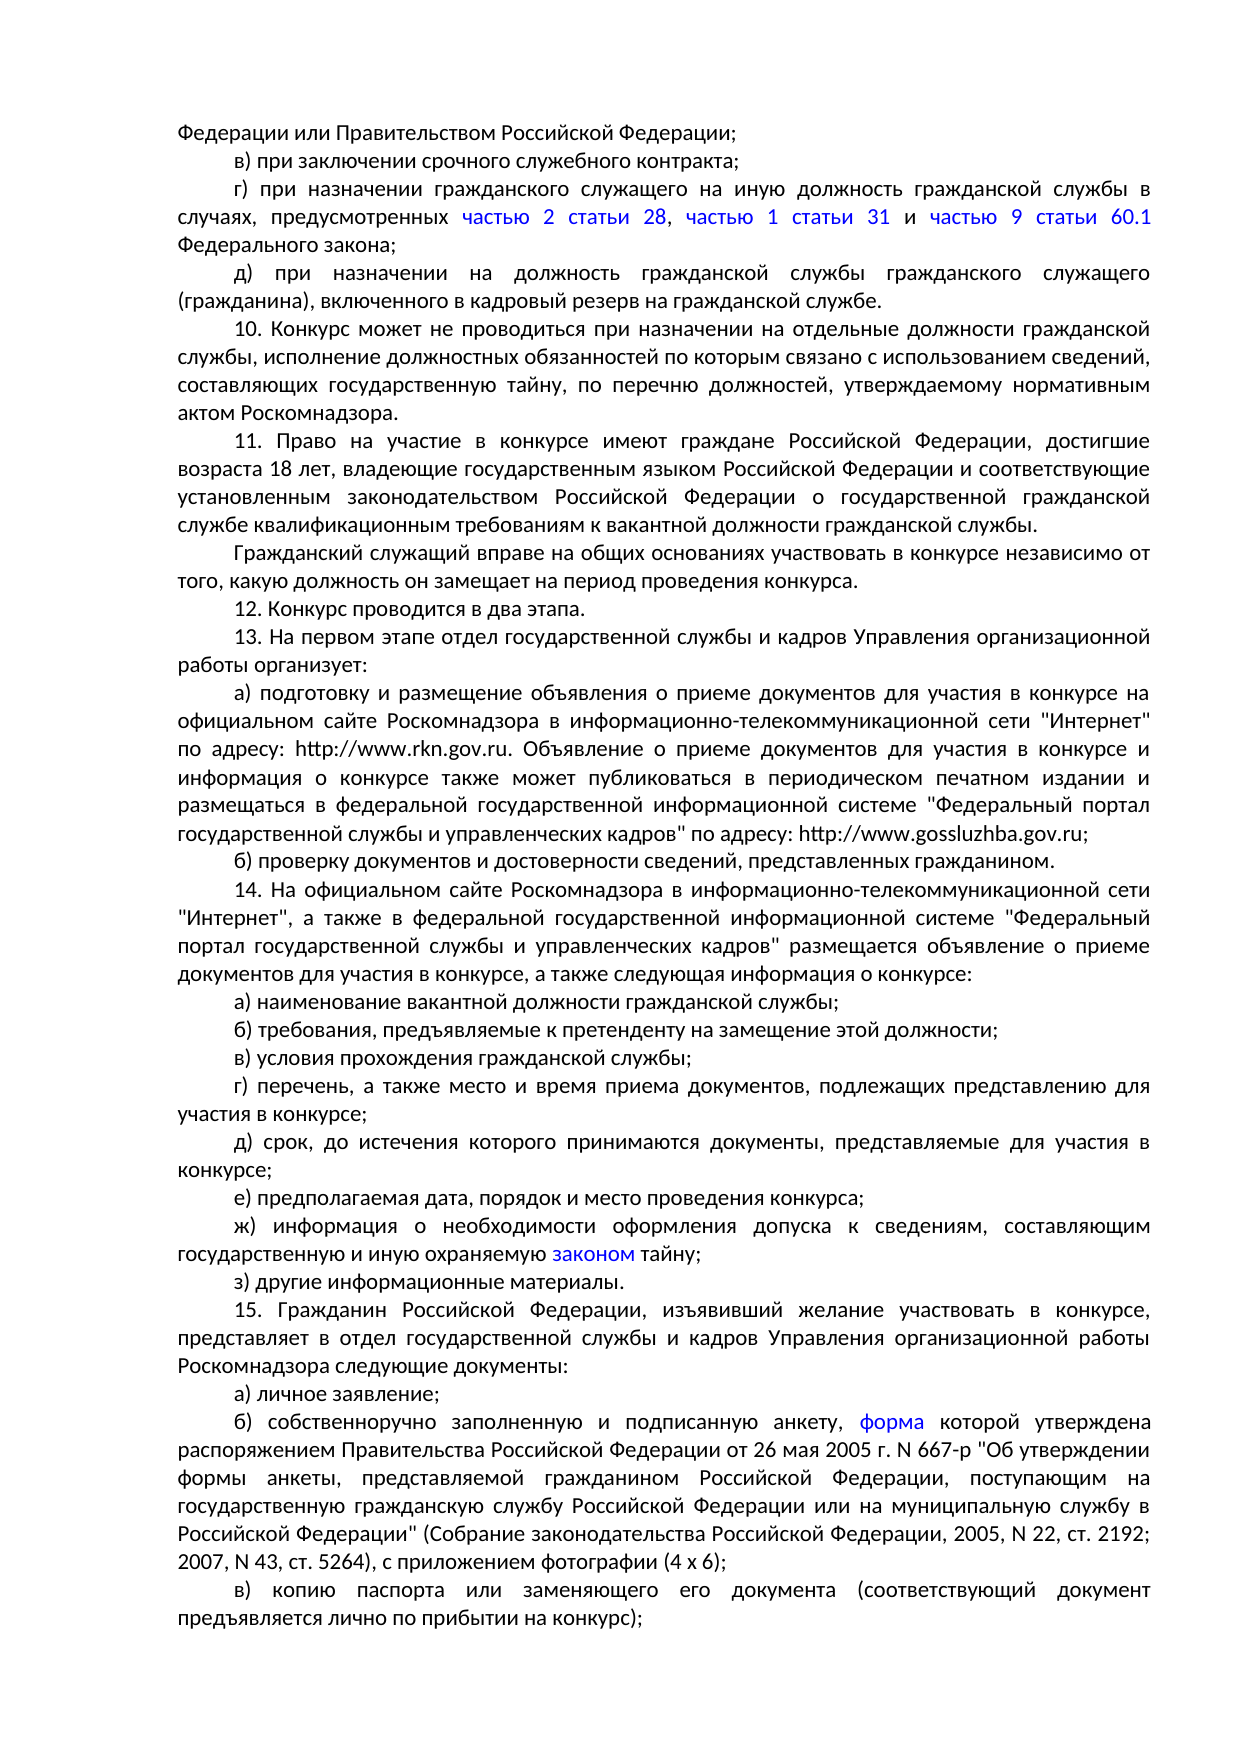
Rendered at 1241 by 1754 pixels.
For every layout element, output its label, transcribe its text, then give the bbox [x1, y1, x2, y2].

text е) предполагаемая дата, порядок и место проведения конкурса; [177, 1183, 1152, 1211]
text в) копию паспорта или заменяющего его документа (соответствующий документ предъявляется лично по прибытии на конкурс); [177, 1575, 1152, 1631]
text в) условия прохождения гражданской службы; [177, 1043, 1152, 1071]
text а) личное заявление; [177, 1379, 1152, 1407]
text б) проверку документов и достоверности сведений, представленных гражданином. [177, 847, 1152, 875]
text 14. На официальном сайте Роскомнадзора в информационно-телекоммуникационной сети "Интернет", а также в федеральной государственной информационной системе "Федеральный портал государственной службы и управленческих кадров" размещается объявление о приеме документов для участия в конкурсе, а также следующая информация о конкурсе: [177, 875, 1152, 987]
text в) при заключении срочного служебного контракта; [177, 146, 1152, 174]
text а) наименование вакантной должности гражданской службы; [177, 987, 1152, 1015]
text д) срок, до истечения которого принимаются документы, представляемые для участия в конкурсе; [177, 1127, 1152, 1183]
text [177, 118, 1152, 146]
text 10. Конкурс может не проводиться при назначении на отдельные должности гражданской службы, исполнение должностных обязанностей по которым связано с использованием сведений, составляющих государственную тайну, по перечню должностей, утверждаемому нормативным актом Роскомнадзора. [177, 314, 1152, 426]
text 12. Конкурс проводится в два этапа. [177, 594, 1152, 622]
text Гражданский служащий вправе на общих основаниях участвовать в конкурсе независимо от того, какую должность он замещает на период проведения конкурса. [177, 538, 1152, 594]
text 15. Гражданин Российской Федерации, изъявивший желание участвовать в конкурсе, представляет в отдел государственной службы и кадров Управления организационной работы Роскомнадзора следующие документы: [177, 1295, 1152, 1379]
text г) при назначении гражданского служащего на иную должность гражданской службы в случаях, предусмотренных частью 2 статьи 28, частью 1 статьи 31 и частью 9 статьи 60.1 Федерального закона; [177, 174, 1152, 258]
text 13. На первом этапе отдел государственной службы и кадров Управления организационной работы организует: [177, 622, 1152, 678]
text г) перечень, а также место и время приема документов, подлежащих представлению для участия в конкурсе; [177, 1071, 1152, 1127]
text а) подготовку и размещение объявления о приеме документов для участия в конкурсе на официальном сайте Роскомнадзора в информационно-телекоммуникационной сети "Интернет" по адресу: http://www.rkn.gov.ru. Объявление о приеме документов для участия в конкурсе и информация о конкурсе также может публиковаться в периодическом печатном издании и размещаться в федеральной государственной информационной системе "Федеральный портал государственной службы и управленческих кадров" по адресу: http://www.gossluzhba.gov.ru; [177, 678, 1152, 847]
text з) другие информационные материалы. [177, 1267, 1152, 1295]
text ж) информация о необходимости оформления допуска к сведениям, составляющим государственную и иную охраняемую законом тайну; [177, 1211, 1152, 1267]
text б) собственноручно заполненную и подписанную анкету, форма которой утверждена распоряжением Правительства Российской Федерации от 26 мая 2005 г. N 667-р "Об утверждении формы анкеты, представляемой гражданином Российской Федерации, поступающим на государственную гражданскую службу Российской Федерации или на муниципальную службу в Российской Федерации" (Собрание законодательства Российской Федерации, 2005, N 22, ст. 2192; 2007, N 43, ст. 5264), с приложением фотографии (4 x 6); [177, 1407, 1152, 1575]
text 11. Право на участие в конкурсе имеют граждане Российской Федерации, достигшие возраста 18 лет, владеющие государственным языком Российской Федерации и соответствующие установленным законодательством Российской Федерации о государственной гражданской службе квалификационным требованиям к вакантной должности гражданской службы. [177, 426, 1152, 538]
text б) требования, предъявляемые к претенденту на замещение этой должности; [177, 1015, 1152, 1043]
text д) при назначении на должность гражданской службы гражданского служащего (гражданина), включенного в кадровый резерв на гражданской службе. [177, 258, 1152, 314]
